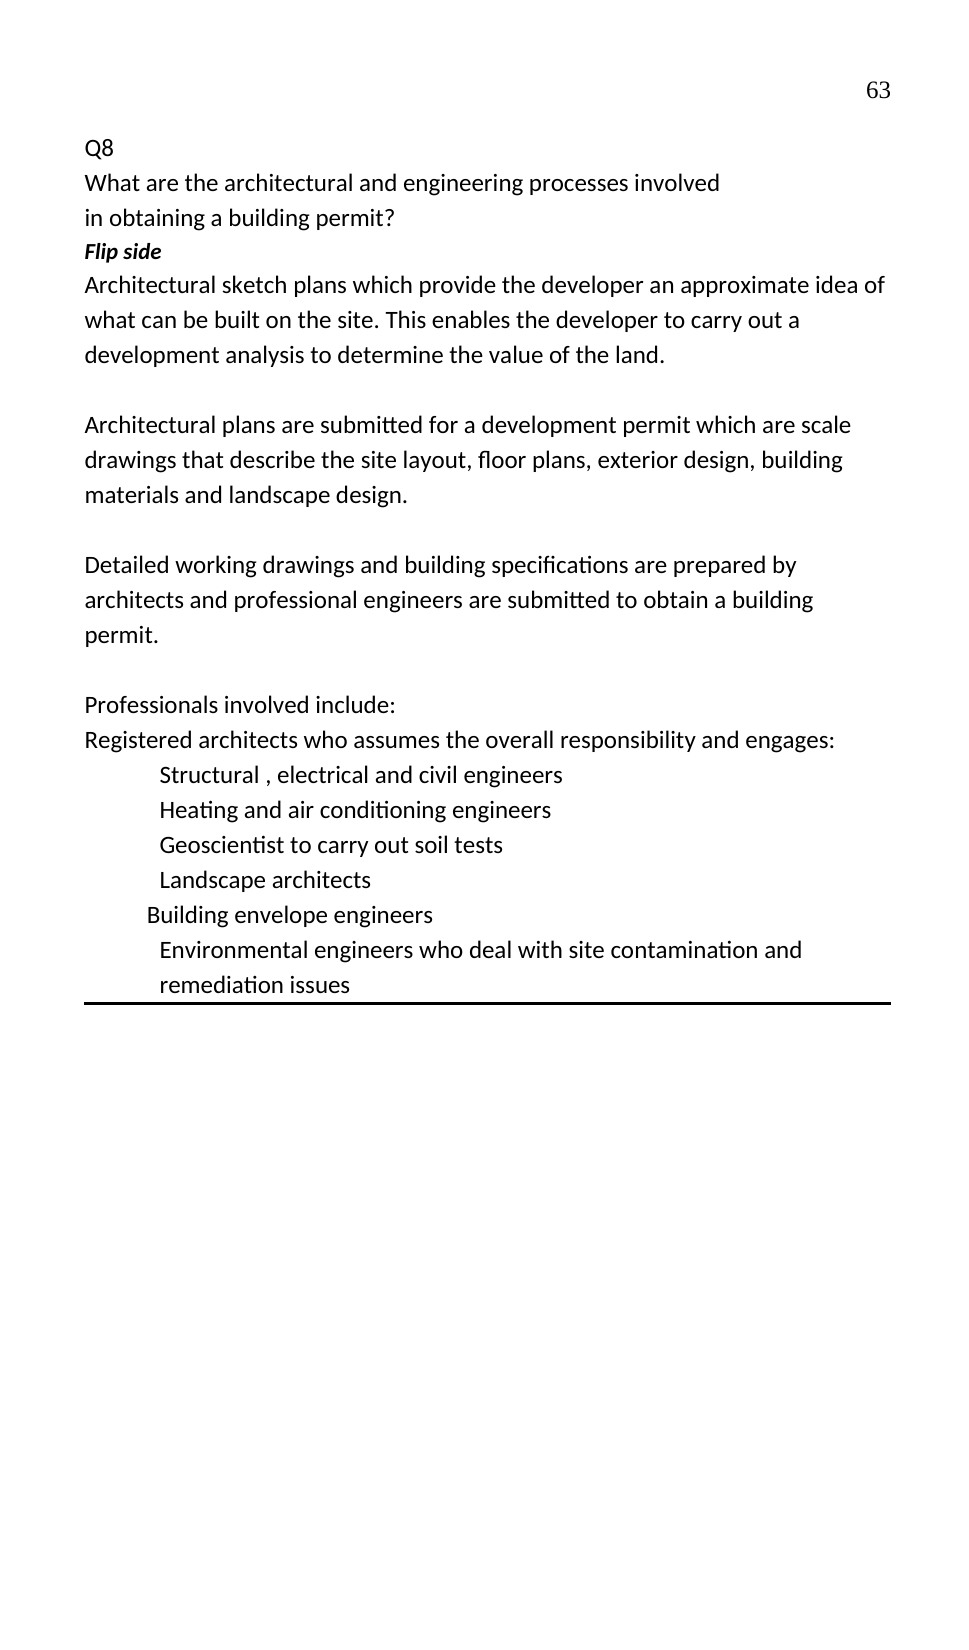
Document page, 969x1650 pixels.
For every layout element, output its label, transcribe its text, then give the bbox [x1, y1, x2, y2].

text Geoscientist to carry out soil tests [84, 830, 891, 860]
text Professionals involved include: [84, 690, 891, 720]
text Landscape architects [84, 865, 891, 895]
text Q8 [84, 132, 891, 163]
text What are the architectural and engineering processes involved [84, 167, 891, 198]
text Flip side [84, 237, 891, 266]
text Environmental engineers who deal with site contamination and remediation issues [84, 935, 891, 1002]
text Detailed working drawings and building specifications are prepared by architects and professional engineers are submitted to obtain a building permit. [84, 550, 891, 650]
text Architectural sketch plans which provide the developer an approximate idea of what can be built on the site. This enables the developer to carry out a development analysis to determine the value of the land. [84, 270, 891, 370]
text Architectural plans are submitted for a development permit which are scale drawings that describe the site layout, floor plans, exterior design, building materials and landscape design. [84, 410, 891, 510]
text Structural , electrical and civil engineers [84, 760, 891, 790]
text Building envelope engineers [84, 900, 891, 930]
text Registered architects who assumes the overall responsibility and engages: [84, 725, 891, 755]
text in obtaining a building permit? [84, 202, 891, 233]
text Heating and air conditioning engineers [84, 795, 891, 825]
